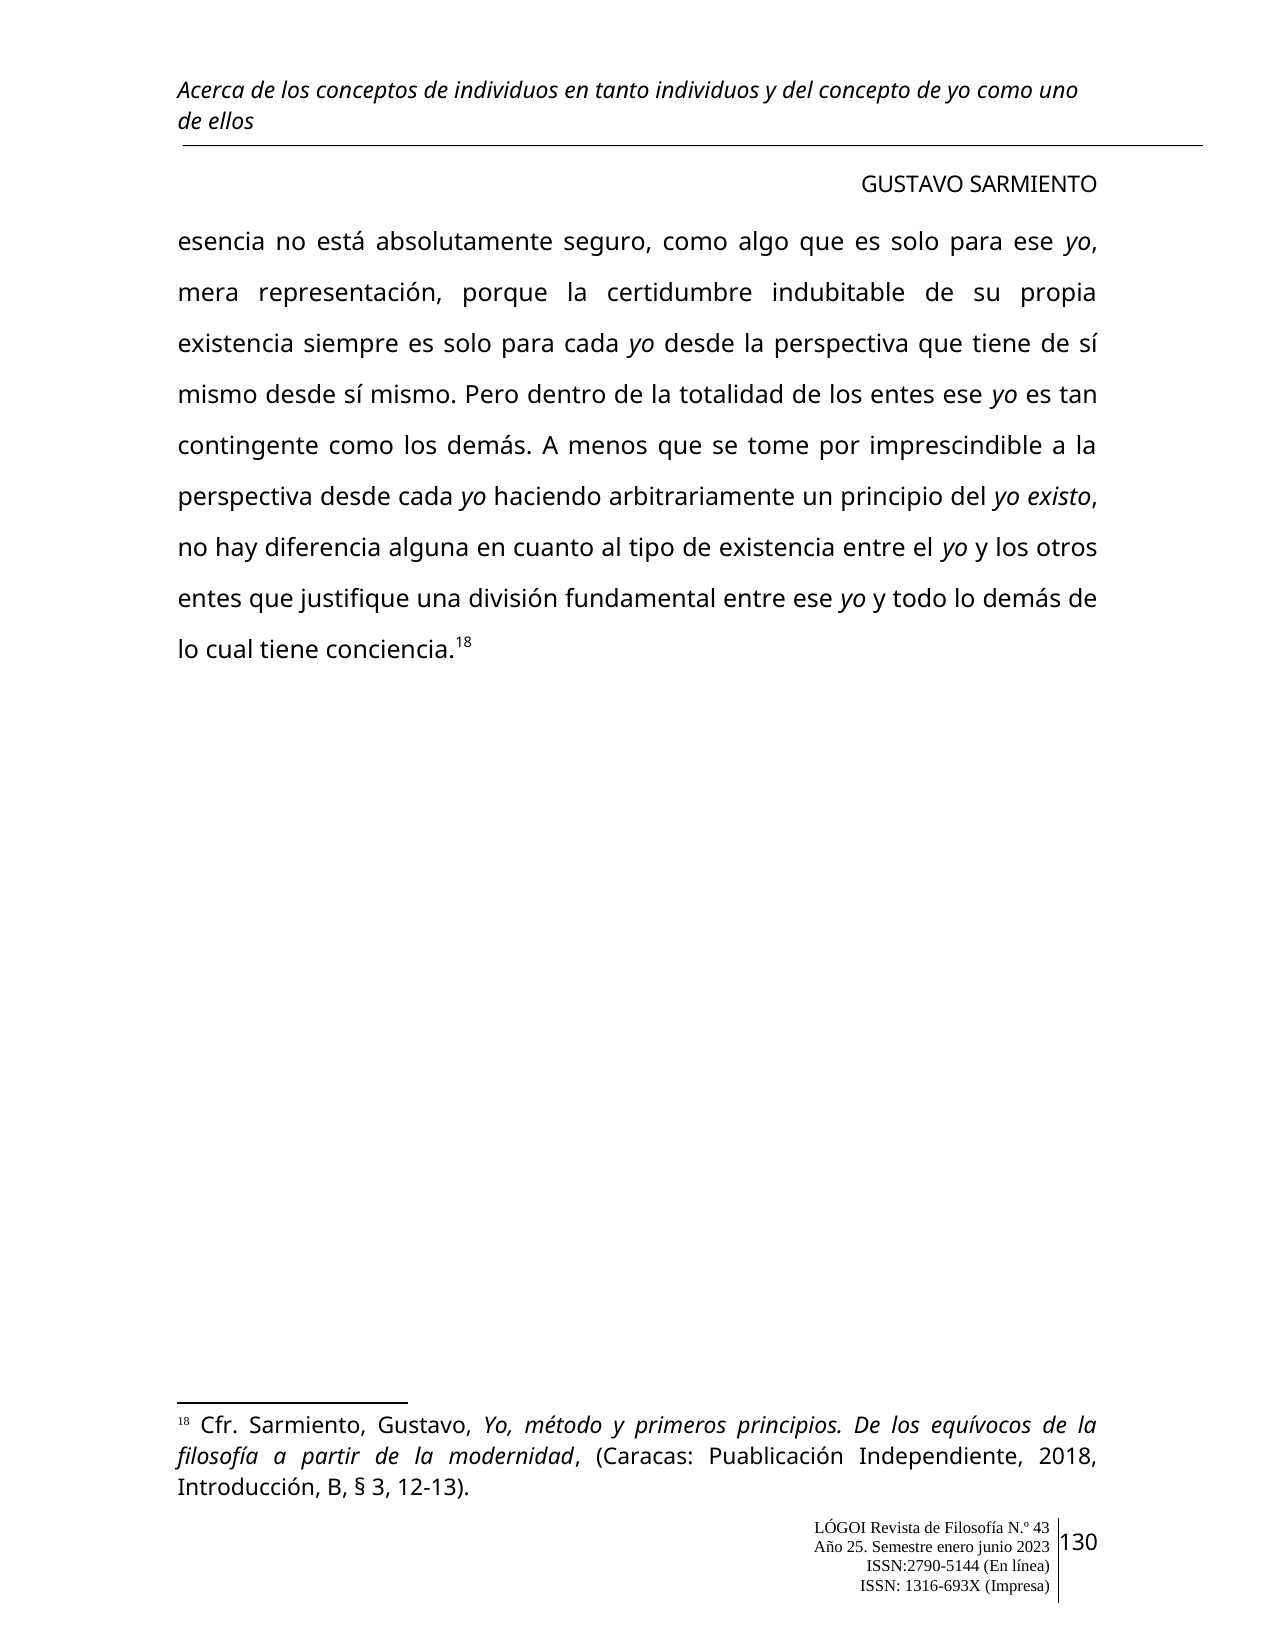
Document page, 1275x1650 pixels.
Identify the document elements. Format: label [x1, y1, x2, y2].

text [177, 224, 1098, 666]
